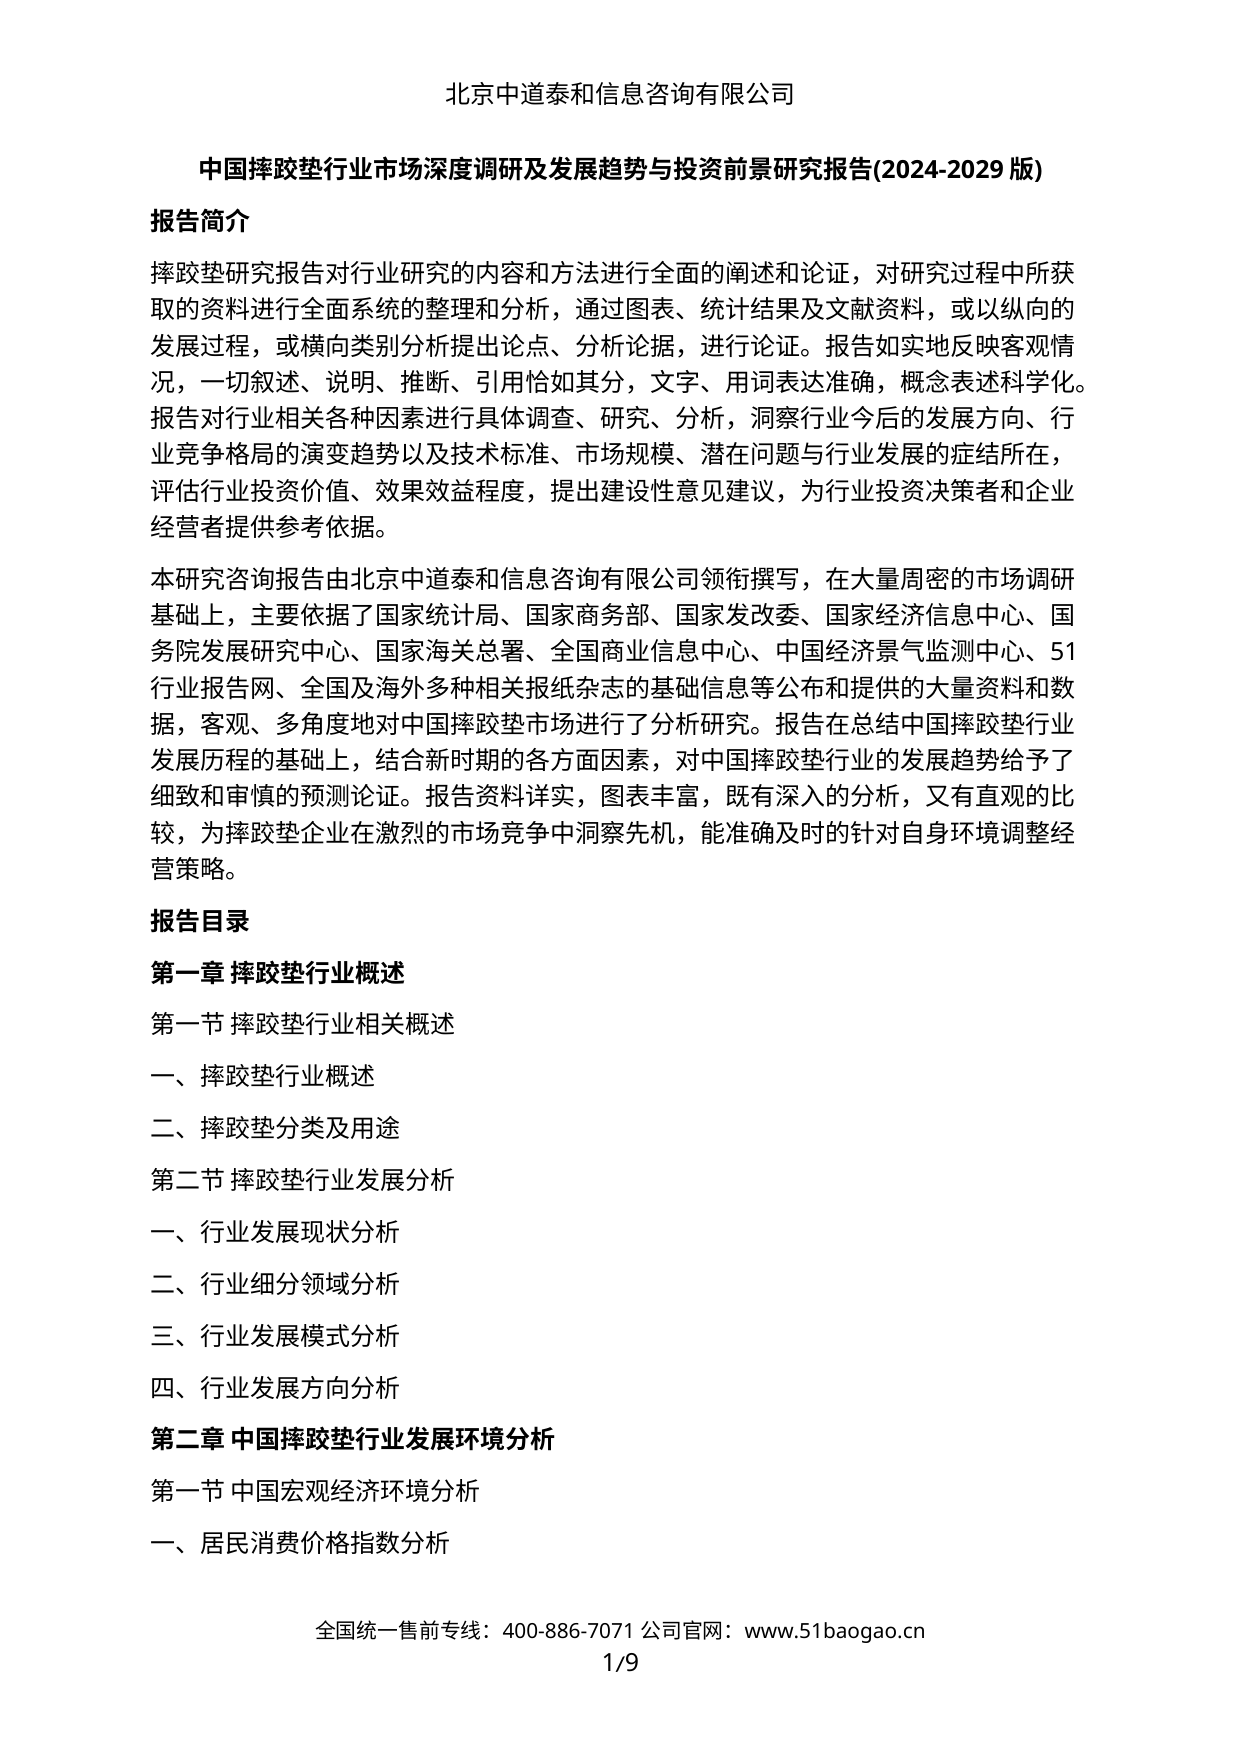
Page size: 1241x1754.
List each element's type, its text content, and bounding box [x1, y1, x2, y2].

text 一、行业发展现状分析 [150, 1212, 1090, 1249]
text 报告目录 [150, 901, 1090, 937]
text 第二节 摔跤垫行业发展分析 [150, 1161, 1090, 1197]
text 第二章 中国摔跤垫行业发展环境分析 [150, 1420, 1090, 1456]
text 一、居民消费价格指数分析 [150, 1524, 1090, 1560]
text 报告简介 [150, 202, 1090, 238]
text 第一节 摔跤垫行业相关概述 [150, 1005, 1090, 1041]
text 第一章 摔跤垫行业概述 [150, 953, 1090, 989]
text 中国摔跤垫行业市场深度调研及发展趋势与投资前景研究报告(2024-2029版) [150, 150, 1090, 186]
text 三、行业发展模式分析 [150, 1316, 1090, 1352]
text 本研究咨询报告由北京中道泰和信息咨询有限公司领衔撰写，在大量周密的市场调研基础上，主要依据了国家统计局、国家商务部、国家发改委、国家经济信息中心、国务院发展研究中心、国家海关总署、全国商业信息中心、中国经济景气监测中心、51行业报告网、全国及海外多种相关报纸杂志的基础信息等公布和提供的大量资料和数据，客观、多角度地对中国摔跤垫市场进行了分析研究。报告在总结中国摔跤垫行业发展历程的基础上，结合新时期的各方面因素，对中国摔跤垫行业的发展趋势给予了细致和审慎的预测论证。报告资料详实，图表丰富，既有深入的分析，又有直观的比较，为摔跤垫企业在激烈的市场竞争中洞察先机，能准确及时的针对自身环境调整经营策略。 [150, 559, 1090, 886]
text 第一节 中国宏观经济环境分析 [150, 1472, 1090, 1508]
text 二、摔跤垫分类及用途 [150, 1109, 1090, 1145]
text 摔跤垫研究报告对行业研究的内容和方法进行全面的阐述和论证，对研究过程中所获取的资料进行全面系统的整理和分析，通过图表、统计结果及文献资料，或以纵向的发展过程，或横向类别分析提出论点、分析论据，进行论证。报告如实地反映客观情况，一切叙述、说明、推断、引用恰如其分，文字、用词表达准确，概念表述科学化。报告对行业相关各种因素进行具体调查、研究、分析，洞察行业今后的发展方向、行业竞争格局的演变趋势以及技术标准、市场规模、潜在问题与行业发展的症结所在，评估行业投资价值、效果效益程度，提出建设性意见建议，为行业投资决策者和企业经营者提供参考依据。 [150, 254, 1090, 544]
text 二、行业细分领域分析 [150, 1264, 1090, 1301]
text 四、行业发展方向分析 [150, 1368, 1090, 1404]
text 一、摔跤垫行业概述 [150, 1057, 1090, 1093]
